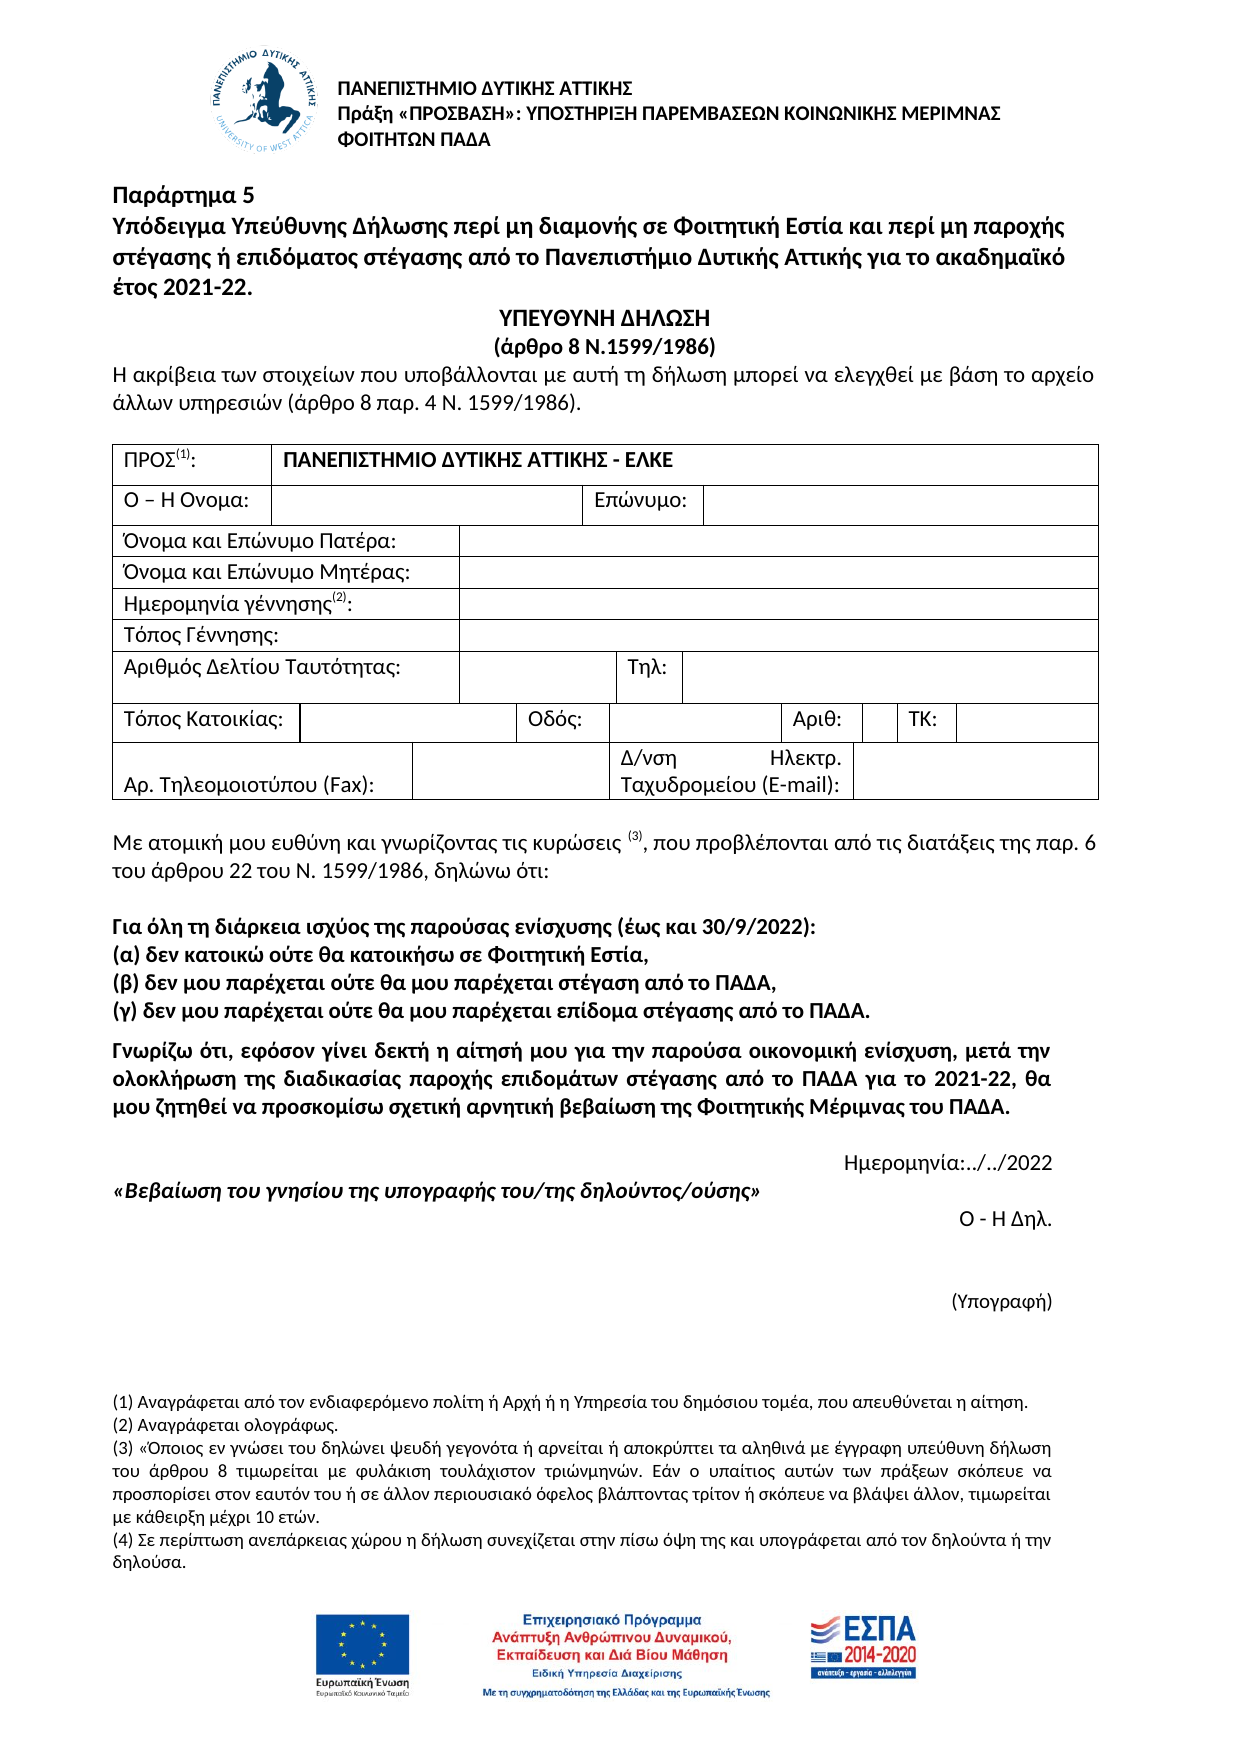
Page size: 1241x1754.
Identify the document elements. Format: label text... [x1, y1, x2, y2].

text Για όλη τη διάρκεια ισχύος της παρούσας ενίσχυσης (έως και 30/9/2022): [112, 912, 1053, 940]
picture [202, 43, 326, 166]
table_cell ΤΚ: [898, 704, 956, 742]
table_cell [854, 743, 1098, 799]
table_cell Αρ. Τηλεομοιοτύπου (Fax): [113, 743, 412, 799]
text Ημερομηνία:../../2022 [187, 1148, 1053, 1176]
table_cell Όνομα και Επώνυμο Πατέρα: [113, 526, 459, 556]
text (2) Αναγράφεται ολογράφως. [112, 1413, 1053, 1436]
text (α) δεν κατοικώ ούτε θα κατοικήσω σε Φοιτητική Εστία, [112, 940, 1053, 968]
table_cell Τηλ: [617, 652, 682, 703]
table_header ΠΡΟΣ(1): [113, 445, 271, 484]
picture [311, 1610, 919, 1702]
table_header ΠΑΝΕΠΙΣΤΗΜΙΟ ΔΥΤΙΚΗΣ ΑΤΤΙΚΗΣ - ΕΛΚΕ [272, 445, 1098, 484]
text (β) δεν μου παρέχεται ούτε θα μου παρέχεται στέγαση από το ΠΑΔΑ, [112, 968, 1053, 996]
text (Υπογραφή) [187, 1288, 1053, 1314]
table_cell Αριθμός Δελτίου Ταυτότητας: [113, 652, 459, 703]
table_cell Δ/νση Ηλεκτρ. Ταχυδρομείου (Ε-mail): [610, 743, 853, 799]
text ΥΠΕΥΘΥΝΗ ΔΗΛΩΣΗ [112, 302, 1097, 332]
table_cell [704, 486, 1098, 525]
text (άρθρο 8 Ν.1599/1986) [112, 332, 1097, 360]
table_cell [460, 589, 1098, 619]
table_cell [460, 557, 1098, 588]
table_cell [460, 526, 1098, 556]
table_cell Τόπος Κατοικίας: [113, 704, 299, 742]
text (4) Σε περίπτωση ανεπάρκειας χώρου η δήλωση συνεχίζεται στην πίσω όψη της και υπογράφεται από τον δηλούντα ή την δηλούσα. [112, 1528, 1053, 1573]
table_cell [413, 743, 609, 799]
table_cell Τόπος Γέννησης: [113, 620, 459, 651]
text «Βεβαίωση του γνησίου της υπογραφής του/της δηλούντος/ούσης» [112, 1176, 1053, 1204]
table_cell [863, 704, 897, 742]
table_cell Οδός: [517, 704, 609, 742]
text Με ατομική μου ευθύνη και γνωρίζοντας τις κυρώσεις (3), που προβλέπονται από τις διατάξεις της παρ. 6 του άρθρου 22 του Ν. 1599/1986, δηλώνω ότι: [112, 828, 1097, 884]
table_cell [683, 652, 1098, 703]
table_cell [460, 620, 1098, 651]
table_cell [301, 704, 516, 742]
table_cell Όνομα και Επώνυμο Μητέρας: [113, 557, 459, 588]
table_cell Αριθ: [782, 704, 862, 742]
text (1) Αναγράφεται από τον ενδιαφερόμενο πολίτη ή Αρχή ή η Υπηρεσία του δημόσιου τομέα, που απευθύνεται η αίτηση. [112, 1390, 1053, 1413]
table_cell [957, 704, 1098, 742]
text Ο - Η Δηλ. [187, 1204, 1053, 1232]
text (γ) δεν μου παρέχεται ούτε θα μου παρέχεται επίδομα στέγασης από το ΠΑΔΑ. [112, 996, 1053, 1024]
text Η ακρίβεια των στοιχείων που υποβάλλονται με αυτή τη δήλωση μπορεί να ελεγχθεί με βάση το αρχείο άλλων υπηρεσιών (άρθρο 8 παρ. 4 Ν. 1599/1986). [112, 360, 1097, 416]
table_cell Ο – Η Όνομα: [113, 486, 271, 525]
table_cell [272, 486, 582, 525]
table_cell [610, 704, 781, 742]
text (3) «Όποιος εν γνώσει του δηλώνει ψευδή γεγονότα ή αρνείται ή αποκρύπτει τα αληθινά με έγγραφη υπεύθυνη δήλωση του άρθρου 8 τιμωρείται με φυλάκιση τουλάχιστον τριώνμηνών. Εάν ο υπαίτιος αυτών των πράξεων σκόπευε να προσπορίσει στον εαυτόν του ή σε άλλον περιουσιακό όφελος βλάπτοντας τρίτον ή σκόπευε να βλάψει άλλον, τιμωρείται με κάθειρξη μέχρι 10 ετών. [112, 1436, 1053, 1528]
text Γνωρίζω ότι, εφόσον γίνει δεκτή η αίτησή μου για την παρούσα οικονομική ενίσχυση, μετά την ολοκλήρωση της διαδικασίας παροχής επιδομάτων στέγασης από το ΠΑΔΑ για το 2021-22, θα μου ζητηθεί να προσκομίσω σχετική αρνητική βεβαίωση της Φοιτητικής Μέριμνας του ΠΑΔΑ. [112, 1036, 1053, 1120]
text Παράρτημα 5 [112, 179, 1097, 210]
text Υπόδειγμα Υπεύθυνης Δήλωσης περί μη διαμονής σε Φοιτητική Εστία και περί μη παροχής στέγασης ή επιδόματος στέγασης από το Πανεπιστήμιο Δυτικής Αττικής για το ακαδημαϊκό έτος 2021-22. [112, 210, 1097, 302]
table_cell [460, 652, 616, 703]
table_cell Επώνυμο: [583, 486, 703, 525]
table_cell Ημερομηνία γέννησης(2): [113, 589, 459, 619]
